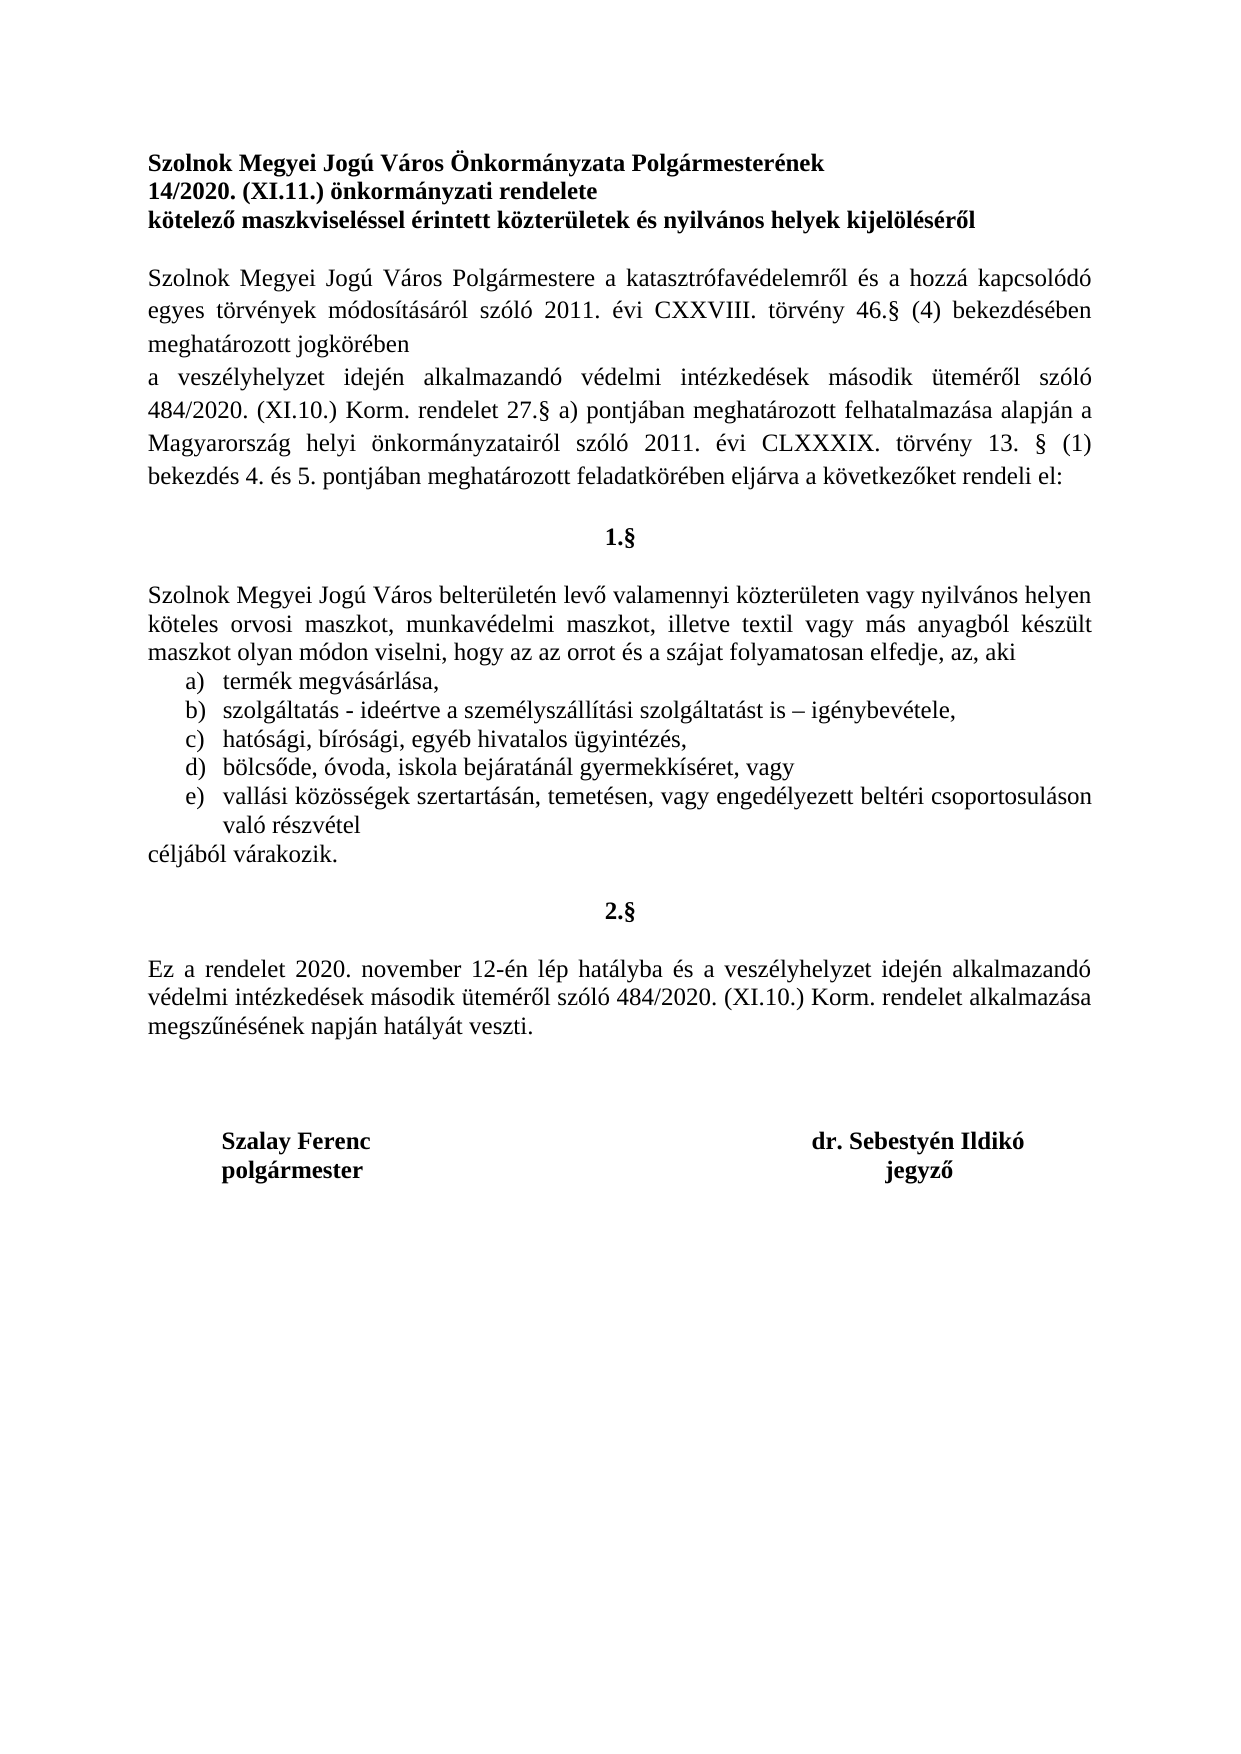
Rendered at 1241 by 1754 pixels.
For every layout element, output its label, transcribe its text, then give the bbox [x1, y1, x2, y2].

text Szolnok Megyei Jogú Város Polgármestere a katasztrófavédelemről és a hozzá kapcsolódó egyes törvények módosításáról szóló 2011. évi CXXVIII. törvény 46.§ (4) bekezdésében meghatározott jogkörében [148, 263, 1093, 357]
list bölcsőde, óvoda, iskola bejáratánál gyermekkíséret, vagy [185, 752, 1093, 781]
text Szalay Ferenc dr. Sebestyén Ildikó [148, 1126, 1093, 1155]
list termék megvásárlása, [185, 666, 1093, 695]
text Szolnok Megyei Jogú Város Önkormányzata Polgármesterének [148, 148, 1093, 176]
list szolgáltatás - ideértve a személyszállítási szolgáltatást is – igénybevétele, [185, 695, 1093, 724]
text a veszélyhelyzet idején alkalmazandó védelmi intézkedések második üteméről szóló 484/2020. (XI.10.) Korm. rendelet 27.§ a) pontjában meghatározott felhatalmazása alapján a Magyarország helyi önkormányzatairól szóló 2011. évi CLXXXIX. törvény 13. § (1) bekezdés 4. és 5. pontjában meghatározott feladatkörében eljárva a következőket rendeli el: [148, 362, 1093, 489]
text 1.§ [148, 522, 1093, 551]
text 2.§ [148, 896, 1093, 925]
text Ez a rendelet 2020. november 12-én lép hatályba és a veszélyhelyzet idején alkalmazandó védelmi intézkedések második üteméről szóló 484/2020. (XI.10.) Korm. rendelet alkalmazása megszűnésének napján hatályát veszti. [148, 954, 1093, 1040]
text 14/2020. (XI.11.) önkormányzati rendelete [148, 176, 1093, 205]
text céljából várakozik. [148, 839, 1093, 867]
text polgármester jegyző [148, 1155, 1093, 1184]
text Szolnok Megyei Jogú Város belterületén levő valamennyi közterületen vagy nyilvános helyen köteles orvosi maszkot, munkavédelmi maszkot, illetve textil vagy más anyagból készült maszkot olyan módon viselni, hogy az az orrot és a szájat folyamatosan elfedje, az, aki [148, 580, 1093, 666]
list vallási közösségek szertartásán, temetésen, vagy engedélyezett beltéri csoportosuláson való részvétel [185, 781, 1093, 839]
text kötelező maszkviseléssel érintett közterületek és nyilvános helyek kijelöléséről [148, 205, 1093, 234]
list hatósági, bírósági, egyéb hivatalos ügyintézés, [185, 724, 1093, 752]
